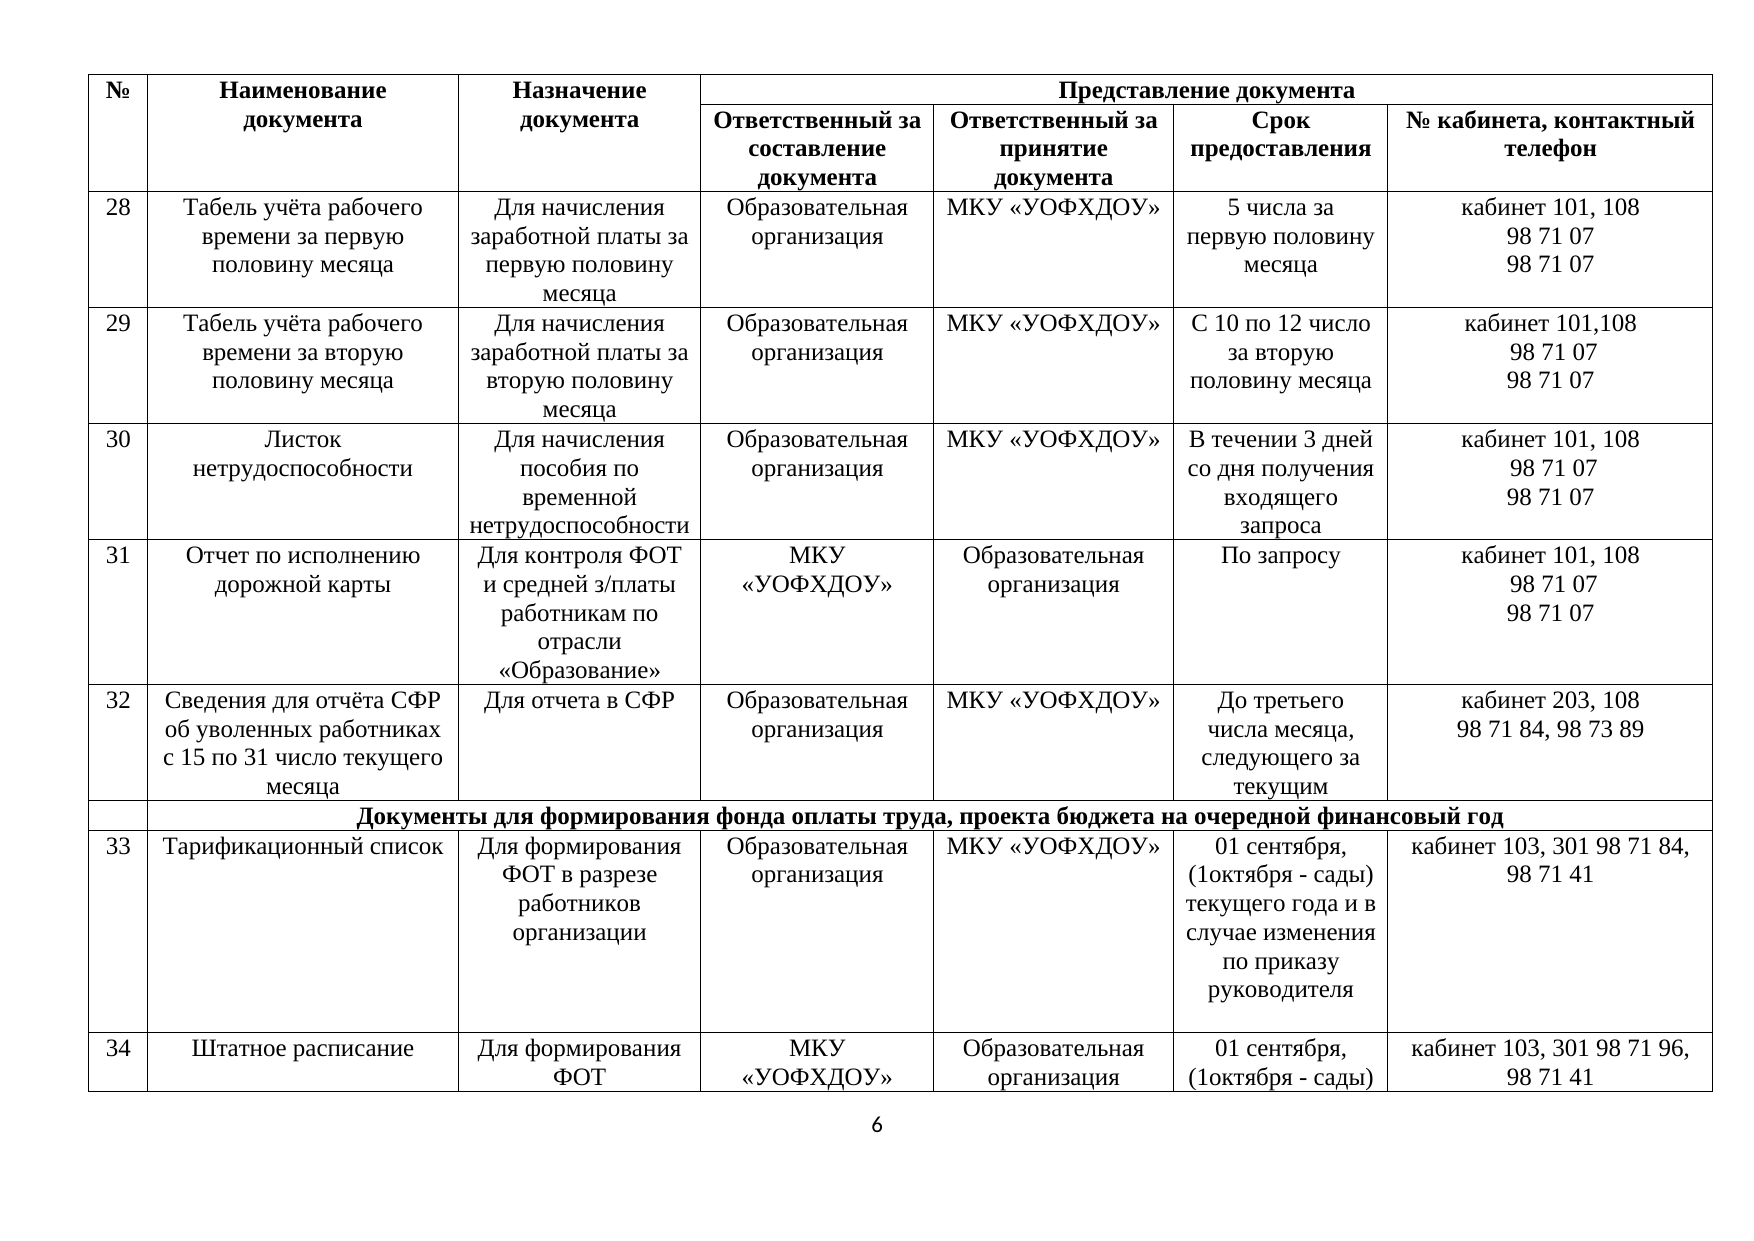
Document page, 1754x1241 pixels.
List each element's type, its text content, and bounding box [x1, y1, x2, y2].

table_cell С 10 по 12 число за вторую половину месяца [1174, 308, 1387, 423]
table_cell МКУ «УОФХДОУ» [701, 1033, 933, 1091]
table_cell кабинет 203, 108 98 71 84, 98 73 89 [1388, 685, 1712, 800]
table_header Представление документа [701, 75, 1712, 104]
table_cell Табель учёта рабочего времени за вторую половину месяца [148, 308, 458, 423]
table_cell 33 [89, 831, 147, 1032]
table_cell кабинет 103, 301 98 71 96, 98 71 41 [1388, 1033, 1712, 1091]
table_cell Образовательная организация [701, 424, 933, 539]
table_cell 5 числа за первую половину месяца [1174, 192, 1387, 307]
table_cell кабинет 103, 301 98 71 84, 98 71 41 [1388, 831, 1712, 1032]
table_cell В течении 3 дней со дня получения входящего запроса [1174, 424, 1387, 539]
table_cell Для начисления заработной платы за первую половину месяца [459, 192, 700, 307]
table_cell МКУ «УОФХДОУ» [701, 540, 933, 684]
table_cell 32 [89, 685, 147, 800]
table_cell Для начисления пособия по временной нетрудоспособности [459, 424, 700, 539]
table_cell МКУ «УОФХДОУ» [934, 831, 1173, 1032]
table_cell Срок предоставления [1174, 105, 1387, 191]
table_cell МКУ «УОФХДОУ» [934, 424, 1173, 539]
table_cell 31 [89, 540, 147, 684]
table_cell Табель учёта рабочего времени за первую половину месяца [148, 192, 458, 307]
table_cell МКУ «УОФХДОУ» [934, 685, 1173, 800]
table_cell № кабинета, контактный телефон [1388, 105, 1712, 191]
table_cell 28 [89, 192, 147, 307]
table_cell 34 [89, 1033, 147, 1091]
table_cell Для контроля ФОТ и средней з/платы работникам по отрасли «Образование» [459, 540, 700, 684]
table_cell Ответственный за составление документа [701, 105, 933, 191]
table_cell кабинет 101, 108 98 71 07 98 71 07 [1388, 192, 1712, 307]
table_cell Для отчета в СФР [459, 685, 700, 800]
table_cell Отчет по исполнению дорожной карты [148, 540, 458, 684]
table_cell Листок нетрудоспособности [148, 424, 458, 539]
table_cell кабинет 101,108 98 71 07 98 71 07 [1388, 308, 1712, 423]
table_cell 29 [89, 308, 147, 423]
table_cell Документы для формирования фонда оплаты труда, проекта бюджета на очередной финансовый год [148, 801, 1712, 830]
table_cell Ответственный за принятие документа [934, 105, 1173, 191]
table_cell 01 сентября, (1октября - сады) текущего года, в случае изменения МРОТ и по приказу руководителя [1174, 1033, 1387, 1091]
table_cell До третьего числа месяца, следующего за текущим [1174, 685, 1387, 800]
table_cell Сведения для отчёта СФР об уволенных работниках с 15 по 31 число текущего месяца [148, 685, 458, 800]
table_cell кабинет 101, 108 98 71 07 98 71 07 [1388, 424, 1712, 539]
table_cell Для начисления заработной платы за вторую половину месяца [459, 308, 700, 423]
table_cell Штатное расписание [148, 1033, 458, 1091]
table_cell 30 [89, 424, 147, 539]
table_cell [89, 801, 147, 830]
table_cell Образовательная организация [701, 685, 933, 800]
table_cell Образовательная организация [701, 308, 933, 423]
table_cell 01 сентября, (1октября - сады) текущего года и в случае изменения по приказу руководителя [1174, 831, 1387, 1032]
table_header № [89, 75, 147, 191]
table_cell МКУ «УОФХДОУ» [934, 192, 1173, 307]
table_cell Для формирования ФОТ в разрезе работников организации [459, 831, 700, 1032]
table_cell По запросу [1174, 540, 1387, 684]
table_header Назначение документа [459, 75, 700, 191]
table_header Наименование документа [148, 75, 458, 191]
table_cell Тарификационный список [148, 831, 458, 1032]
table_cell кабинет 101, 108 98 71 07 98 71 07 [1388, 540, 1712, 684]
table_cell Образовательная организация [701, 192, 933, 307]
table_cell Образовательная организация [701, 831, 933, 1032]
table_cell Для формирования ФОТ [459, 1033, 700, 1091]
table_cell МКУ «УОФХДОУ» [934, 308, 1173, 423]
table_cell Образовательная организация [934, 540, 1173, 684]
table_cell Образовательная организация [934, 1033, 1173, 1091]
